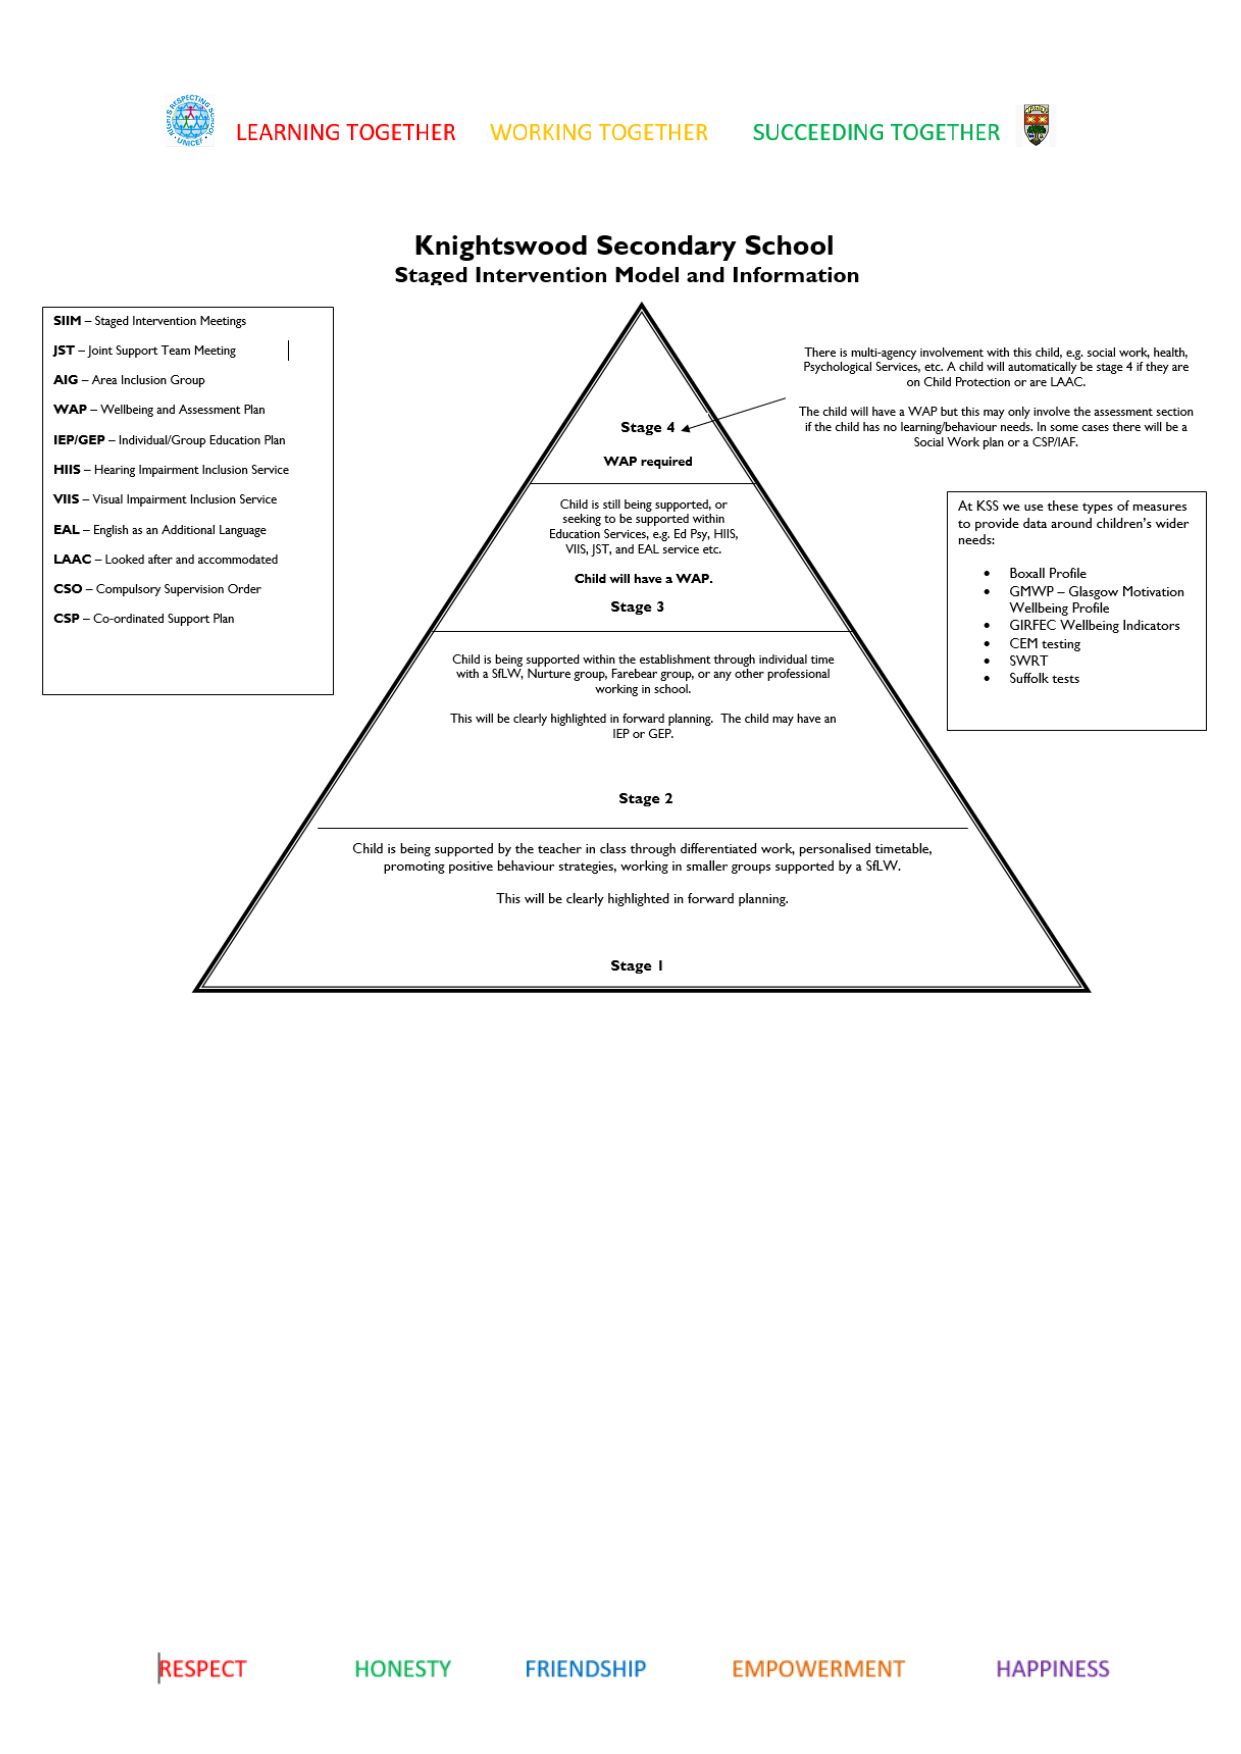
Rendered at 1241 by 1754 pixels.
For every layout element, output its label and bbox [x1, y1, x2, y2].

picture [150, 76, 1091, 191]
picture [38, 1624, 1137, 1697]
picture [32, 219, 1212, 994]
